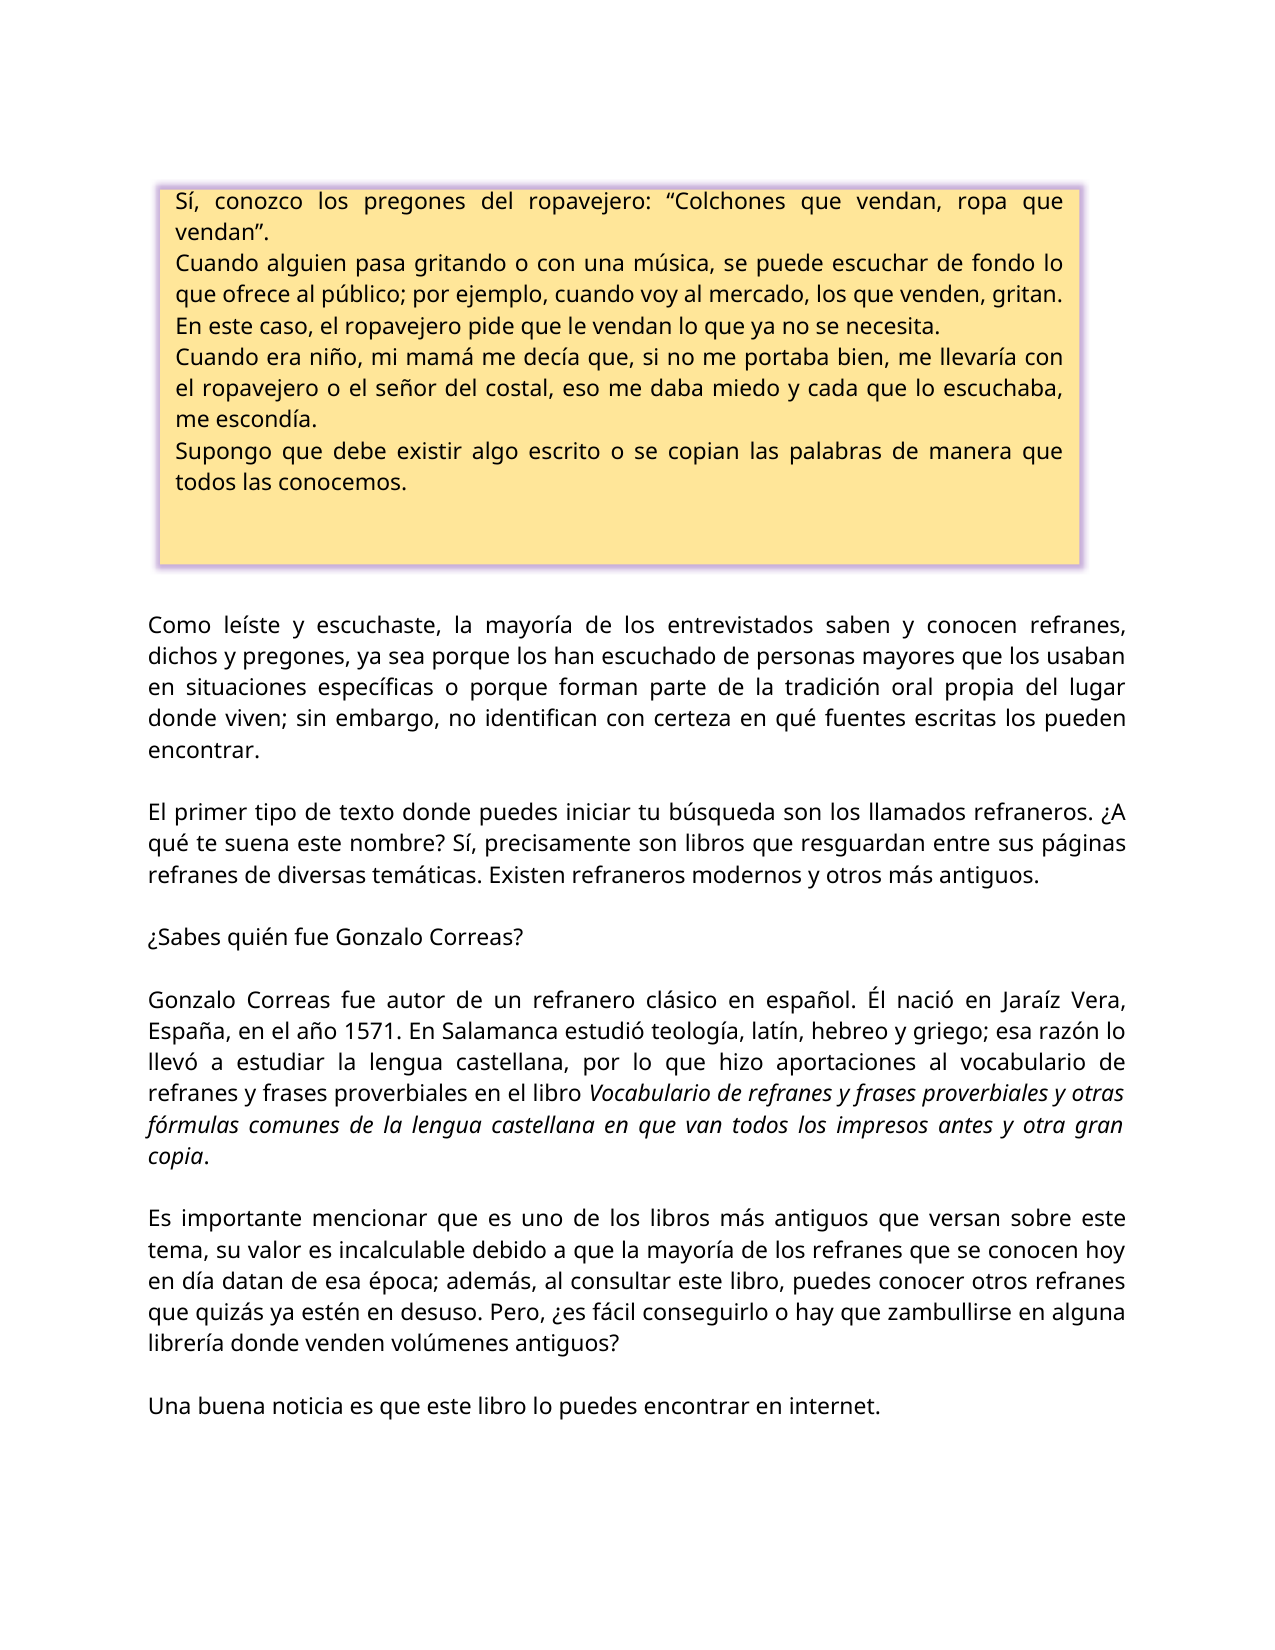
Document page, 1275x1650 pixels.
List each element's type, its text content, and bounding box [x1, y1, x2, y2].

text Como leíste y escuchaste, la mayoría de los entrevistados saben y conocen refranes, dichos y pregones, ya sea porque los han escuchado de personas mayores que los usaban en situaciones específicas o porque forman parte de la tradición oral propia del lugar donde viven; sin embargo, no identifican con certeza en qué fuentes escritas los pueden encontrar. [148, 608, 1127, 765]
text Es importante mencionar que es uno de los libros más antiguos que versan sobre este tema, su valor es incalculable debido a que la mayoría de los refranes que se conocen hoy en día datan de esa época; además, al consultar este libro, puedes conocer otros refranes que quizás ya estén en desuso. Pero, ¿es fácil conseguirlo o hay que zambullirse en alguna librería donde venden volúmenes antiguos? [148, 1202, 1127, 1358]
text Una buena noticia es que este libro lo puedes encontrar en internet. [148, 1390, 1127, 1421]
text Gonzalo Correas fue autor de un refranero clásico en español. Él nació en Jaraíz Vera, España, en el año 1571. En Salamanca estudió teología, latín, hebreo y griego; esa razón lo llevó a estudiar la lengua castellana, por lo que hizo aportaciones al vocabulario de refranes y frases proverbiales en el libro Vocabulario de refranes y frases proverbiales y otras fórmulas comunes de la lengua castellana en que van todos los impresos antes y otra gran copia. [148, 983, 1127, 1171]
text El primer tipo de texto donde puedes iniciar tu búsqueda son los llamados refraneros. ¿A qué te suena este nombre? Sí, precisamente son libros que resguardan entre sus páginas refranes de diversas temáticas. Existen refraneros modernos y otros más antiguos. [148, 796, 1127, 890]
text ¿Sabes quién fue Gonzalo Correas? [148, 921, 1127, 952]
